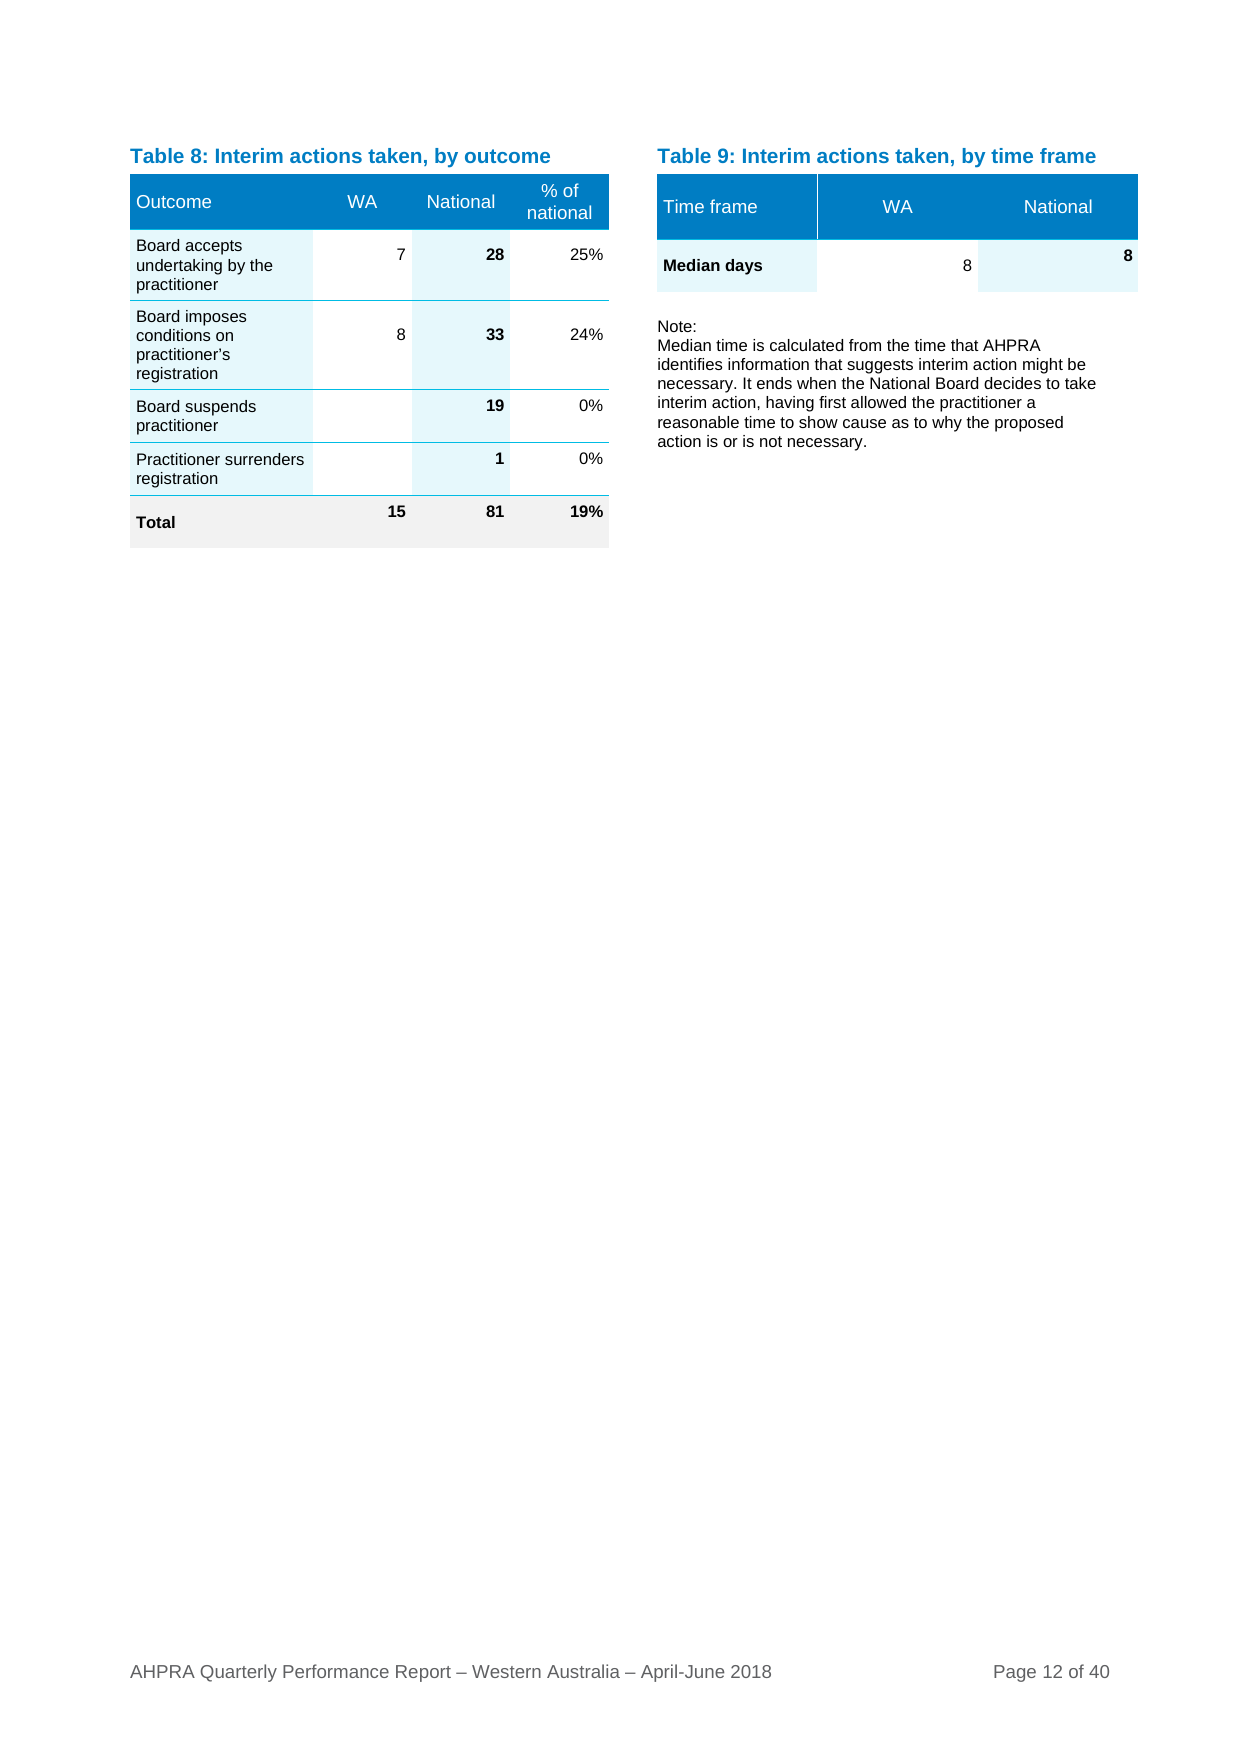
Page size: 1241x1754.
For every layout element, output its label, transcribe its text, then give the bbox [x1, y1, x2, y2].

table_cell 15 [313, 496, 412, 548]
table_cell 8 [818, 240, 978, 292]
table_cell Board imposes conditions on practitioner’s registration [130, 301, 313, 389]
text Table 8: Interim actions taken, by outcome [130, 144, 583, 168]
table_cell 1 [412, 443, 510, 495]
table_header Outcome [130, 174, 313, 229]
table_cell 81 [412, 496, 510, 548]
table_header WA [313, 174, 412, 229]
table_header National [412, 174, 510, 229]
table_cell 24% [510, 301, 609, 389]
table_cell 0% [510, 390, 609, 442]
table_cell 0% [510, 443, 609, 495]
table_cell 25% [510, 230, 609, 300]
text Table 9: Interim actions taken, by time frame [657, 144, 1110, 168]
table_cell Total [130, 496, 313, 548]
table_header % of national [510, 174, 609, 229]
text Note: Median time is calculated from the time that AHPRA identifies information that suggests interim action might be necessary. It ends when the National Board decides to take interim action, having first allowed the practitioner a reasonable time to show cause as to why the proposed action is or is not necessary. [657, 317, 1110, 451]
table_cell Median days [657, 240, 817, 292]
table_header WA [818, 174, 978, 239]
table_header Time frame [657, 174, 817, 239]
table_header National [978, 174, 1138, 239]
table_cell [313, 443, 412, 495]
table_cell Board suspends practitioner [130, 390, 313, 442]
table_cell 8 [978, 240, 1138, 292]
table_cell Board accepts undertaking by the practitioner [130, 230, 313, 300]
table_cell Practitioner surrenders registration [130, 443, 313, 495]
table_cell 19 [412, 390, 510, 442]
table_cell 7 [313, 230, 412, 300]
table_cell 28 [412, 230, 510, 300]
table_cell 19% [510, 496, 609, 548]
table_cell 8 [313, 301, 412, 389]
table_cell 33 [412, 301, 510, 389]
table_cell [313, 390, 412, 442]
